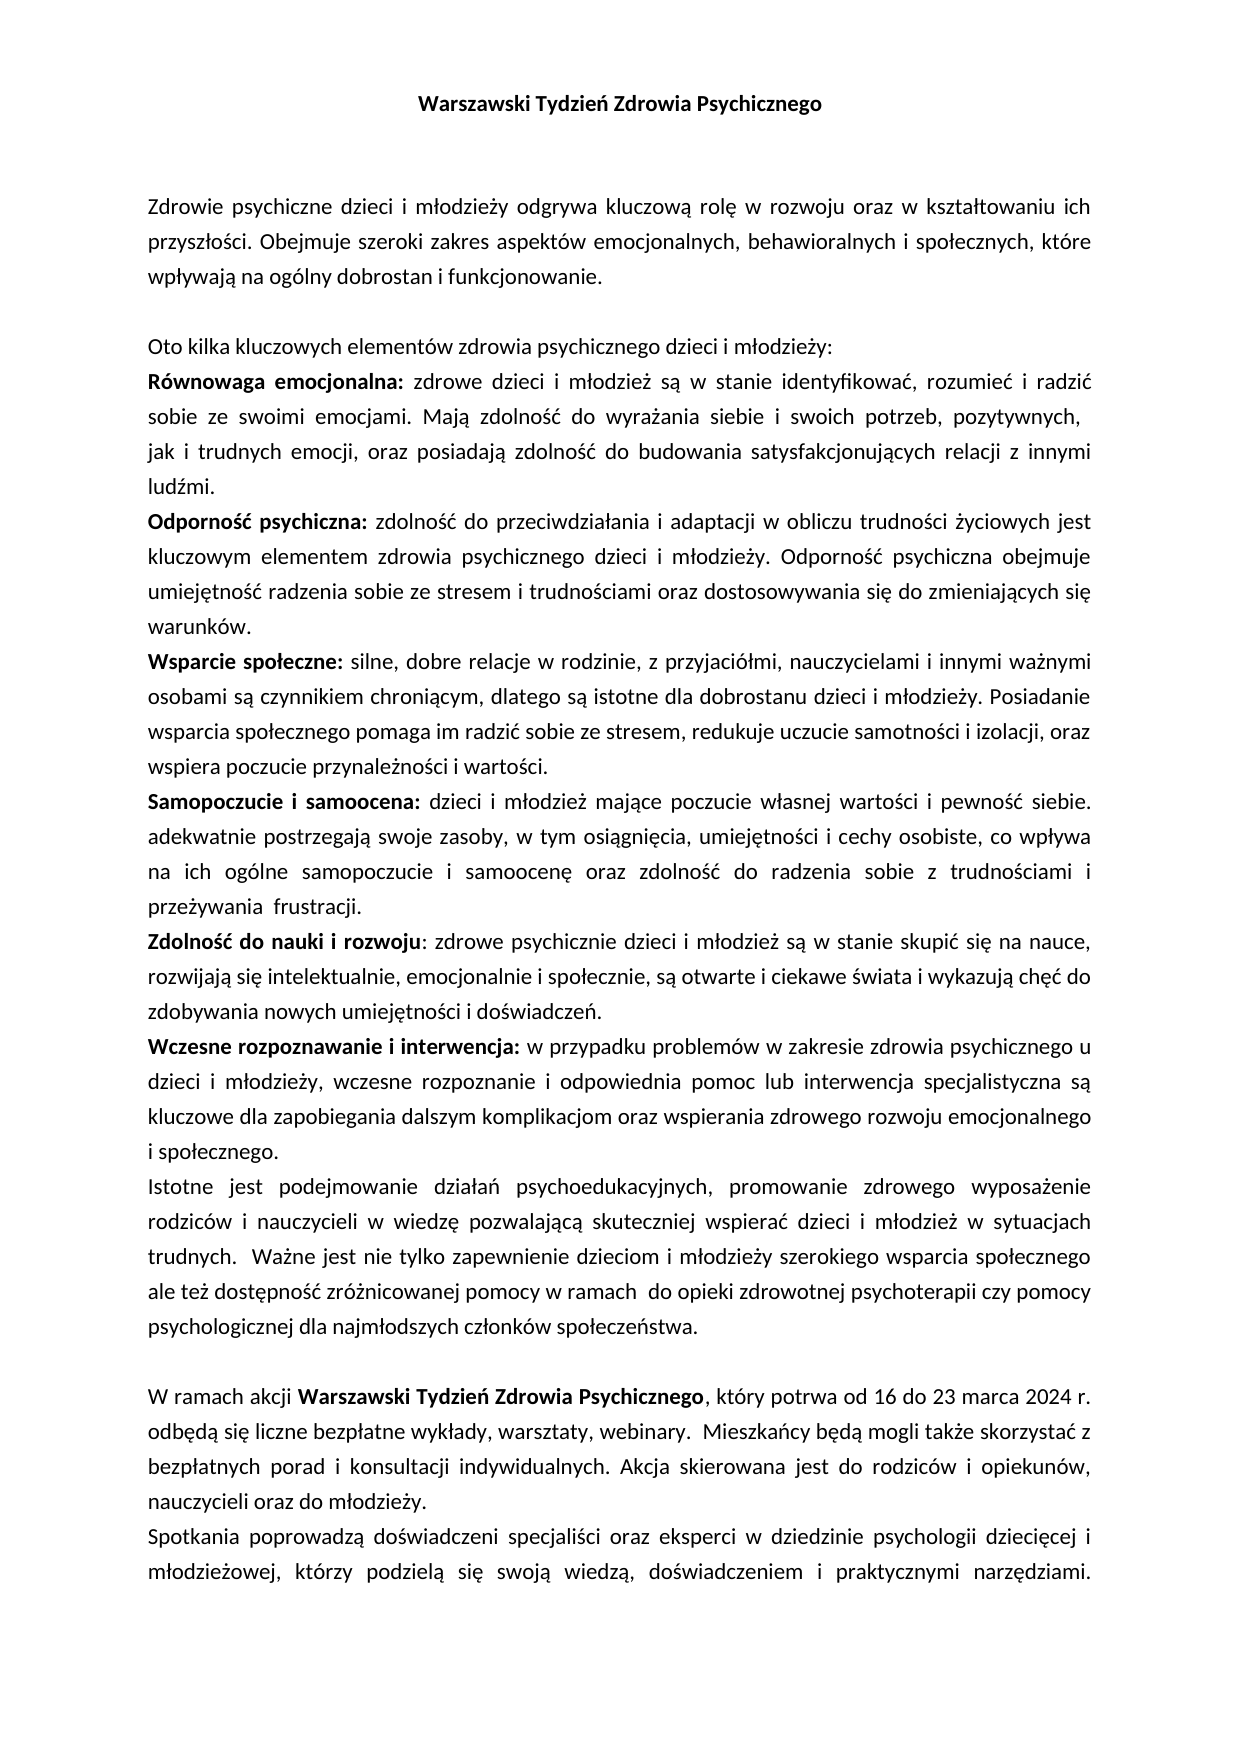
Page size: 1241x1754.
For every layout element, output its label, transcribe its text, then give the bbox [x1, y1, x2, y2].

text Zdrowie psychiczne dzieci i młodzieży odgrywa kluczową rolę w rozwoju oraz w kształtowaniu ich przyszłości. Obejmuje szeroki zakres aspektów emocjonalnych, behawioralnych i społecznych, które wpływają na ogólny dobrostan i funkcjonowanie. [148, 192, 1093, 290]
text Wsparcie społeczne: silne, dobre relacje w rodzinie, z przyjaciółmi, nauczycielami i innymi ważnymi osobami są czynnikiem chroniącym, dlatego są istotne dla dobrostanu dzieci i młodzieży. Posiadanie wsparcia społecznego pomaga im radzić sobie ze stresem, redukuje uczucie samotności i izolacji, oraz wspiera poczucie przynależności i wartości. [148, 647, 1093, 780]
text Odporność psychiczna: zdolność do przeciwdziałania i adaptacji w obliczu trudności życiowych jest kluczowym elementem zdrowia psychicznego dzieci i młodzieży. Odporność psychiczna obejmuje umiejętność radzenia sobie ze stresem i trudnościami oraz dostosowywania się do zmieniających się warunków. [148, 507, 1093, 640]
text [148, 1522, 1093, 1585]
text Istotne jest podejmowanie działań psychoedukacyjnych, promowanie zdrowego wyposażenie rodziców i nauczycieli w wiedzę pozwalającą skuteczniej wspierać dzieci i młodzież w sytuacjach trudnych. Ważne jest nie tylko zapewnienie dzieciom i młodzieży szerokiego wsparcia społecznego ale też dostępność zróżnicowanej pomocy w ramach do opieki zdrowotnej psychoterapii czy pomocy psychologicznej dla najmłodszych członków społeczeństwa. [148, 1172, 1093, 1340]
text Równowaga emocjonalna: zdrowe dzieci i młodzież są w stanie identyfikować, rozumieć i radzić sobie ze swoimi emocjami. Mają zdolność do wyrażania siebie i swoich potrzeb, pozytywnych, jak i trudnych emocji, oraz posiadają zdolność do budowania satysfakcjonujących relacji z innymi ludźmi. [148, 367, 1093, 500]
text Samopoczucie i samoocena: dzieci i młodzież mające poczucie własnej wartości i pewność siebie. adekwatnie postrzegają swoje zasoby, w tym osiągnięcia, umiejętności i cechy osobiste, co wpływa na ich ogólne samopoczucie i samoocenę oraz zdolność do radzenia sobie z trudnościami i przeżywania frustracji. [148, 787, 1093, 920]
text W ramach akcji Warszawski Tydzień Zdrowia Psychicznego, który potrwa od 16 do 23 marca 2024 r. odbędą się liczne bezpłatne wykłady, warsztaty, webinary. Mieszkańcy będą mogli także skorzystać z bezpłatnych porad i konsultacji indywidualnych. Akcja skierowana jest do rodziców i opiekunów, nauczycieli oraz do młodzieży. [148, 1382, 1093, 1515]
text Wczesne rozpoznawanie i interwencja: w przypadku problemów w zakresie zdrowia psychicznego u dzieci i młodzieży, wczesne rozpoznanie i odpowiednia pomoc lub interwencja specjalistyczna są kluczowe dla zapobiegania dalszym komplikacjom oraz wspierania zdrowego rozwoju emocjonalnego i społecznego. [148, 1032, 1093, 1165]
title Warszawski Tydzień Zdrowia Psychicznego [148, 89, 1093, 117]
text Oto kilka kluczowych elementów zdrowia psychicznego dzieci i młodzieży: [148, 332, 1093, 360]
text Zdolność do nauki i rozwoju: zdrowe psychicznie dzieci i młodzież są w stanie skupić się na nauce, rozwijają się intelektualnie, emocjonalnie i społecznie, są otwarte i ciekawe świata i wykazują chęć do zdobywania nowych umiejętności i doświadczeń. [148, 927, 1093, 1025]
